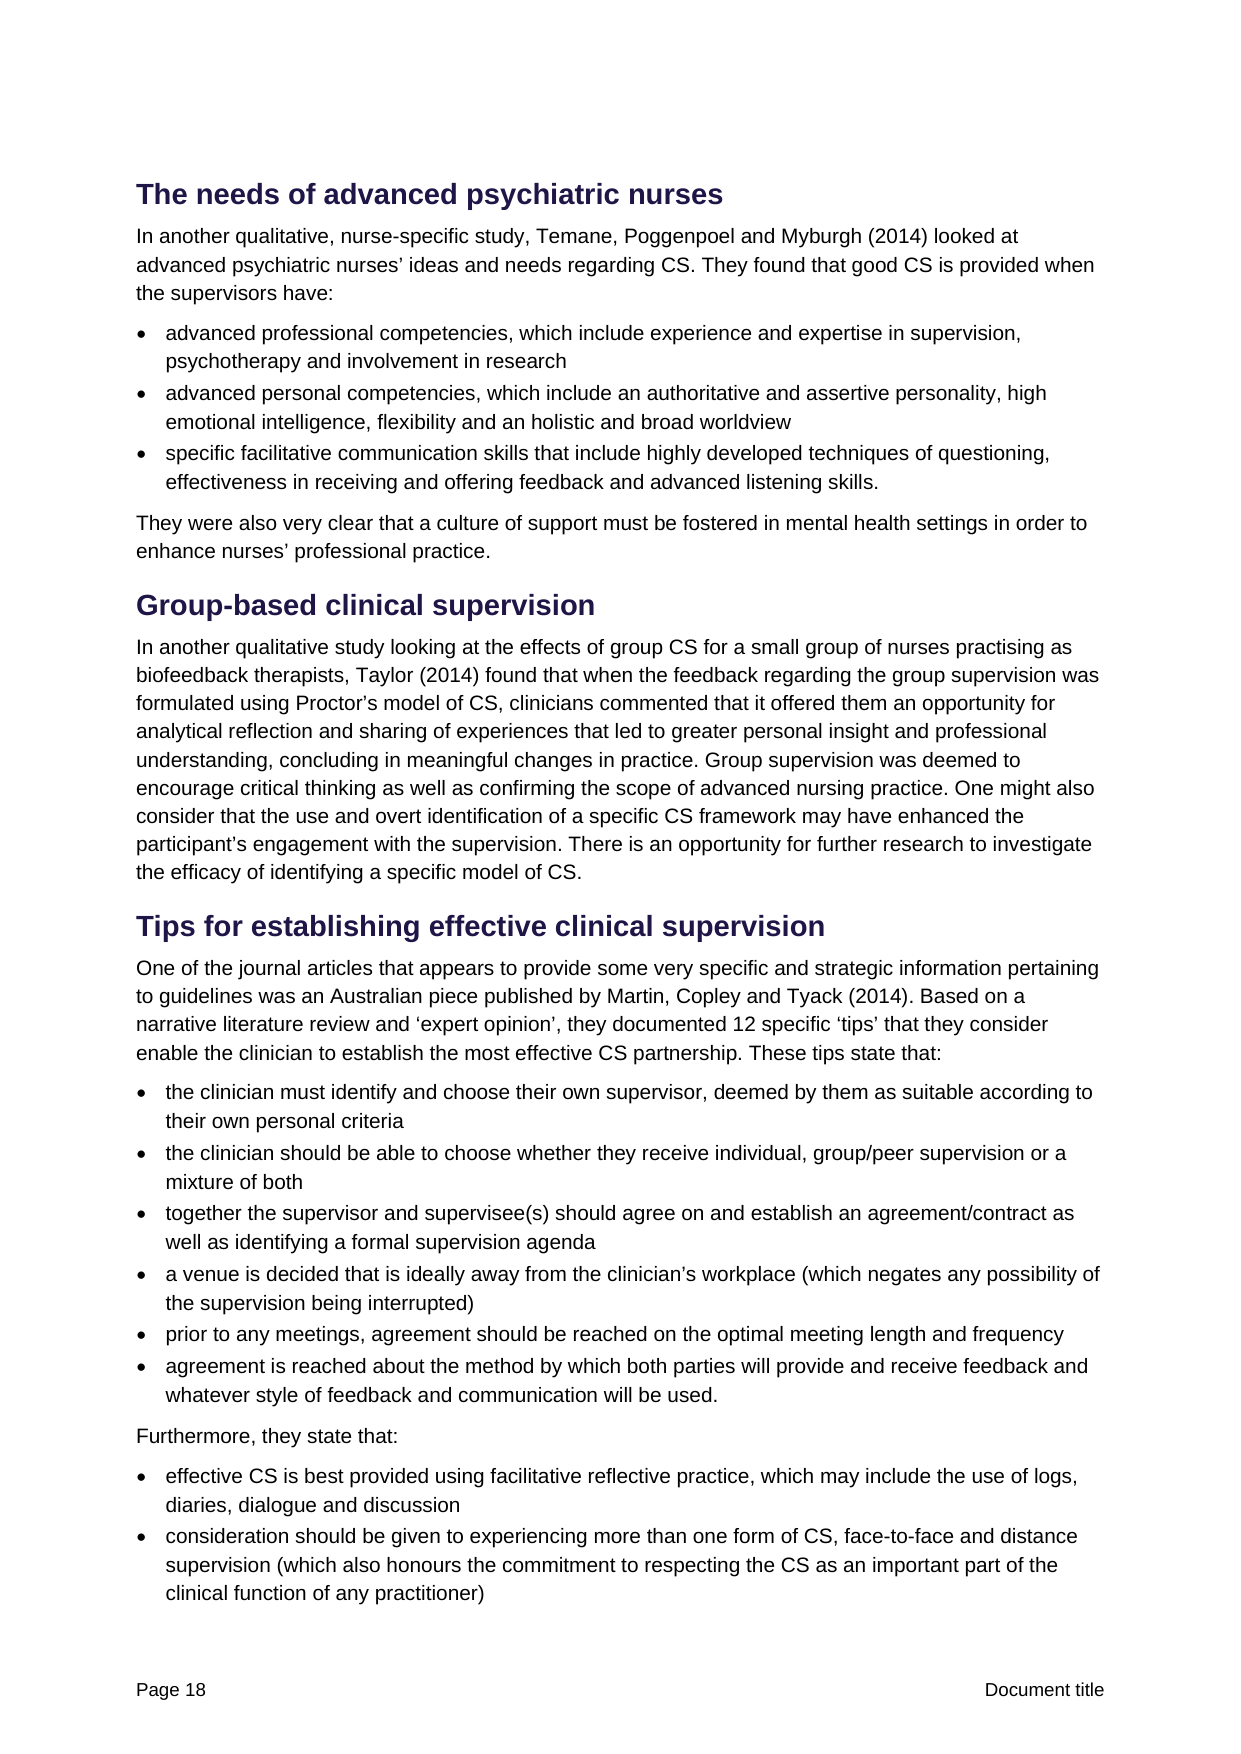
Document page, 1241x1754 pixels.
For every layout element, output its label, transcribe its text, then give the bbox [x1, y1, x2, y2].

text advanced personal competencies, which include an authoritative and assertive personality, high emotional intelligence, flexibility and an holistic and broad worldview [136, 377, 1104, 434]
subtitle Tips for establishing effective clinical supervision [136, 909, 1104, 942]
text advanced professional competencies, which include experience and expertise in supervision, psychotherapy and involvement in research [136, 317, 1104, 373]
text They were also very clear that a culture of support must be fostered in mental health settings in order to enhance nurses’ professional practice. [136, 507, 1104, 563]
text In another qualitative study looking at the effects of group CS for a small group of nurses practising as biofeedback therapists, Taylor (2014) found that when the feedback regarding the group supervision was formulated using Proctor’s model of CS, clinicians commented that it offered them an opportunity for analytical reflection and sharing of experiences that led to greater personal insight and professional understanding, concluding in meaningful changes in practice. Group supervision was deemed to encourage critical thinking as well as confirming the scope of advanced nursing practice. One might also consider that the use and overt identification of a specific CS framework may have enhanced the participant’s engagement with the supervision. There is an opportunity for further research to investigate the efficacy of identifying a specific model of CS. [136, 631, 1104, 884]
subtitle Group-based clinical supervision [136, 588, 1104, 621]
text the clinician must identify and choose their own supervisor, deemed by them as suitable according to their own personal criteria [136, 1077, 1104, 1133]
text agreement is reached about the method by which both parties will provide and receive feedback and whatever style of feedback and communication will be used. [136, 1351, 1104, 1407]
text effective CS is best provided using facilitative reflective practice, which may include the use of logs, diaries, dialogue and discussion [136, 1460, 1104, 1516]
text a venue is decided that is ideally away from the clinician’s workplace (which negates any possibility of the supervision being interrupted) [136, 1258, 1104, 1314]
text prior to any meetings, agreement should be reached on the optimal meeting length and frequency [136, 1318, 1104, 1347]
text specific facilitative communication skills that include highly developed techniques of questioning, effectiveness in receiving and offering feedback and advanced listening skills. [136, 438, 1104, 494]
text the clinician should be able to choose whether they receive individual, group/peer supervision or a mixture of both [136, 1137, 1104, 1193]
text Furthermore, they state that: [136, 1419, 1104, 1448]
text In another qualitative, nurse-specific study, Temane, Poggenpoel and Myburgh (2014) looked at advanced psychiatric nurses’ ideas and needs regarding CS. They found that good CS is provided when the supervisors have: [136, 220, 1104, 304]
text One of the journal articles that appears to provide some very specific and strategic information pertaining to guidelines was an Australian piece published by Martin, Copley and Tyack (2014). Based on a narrative literature review and ‘expert opinion’, they documented 12 specific ‘tips’ that they consider enable the clinician to establish the most effective CS partnership. These tips state that: [136, 952, 1104, 1064]
text together the supervisor and supervisee(s) should agree on and establish an agreement/contract as well as identifying a formal supervision agenda [136, 1198, 1104, 1254]
text consideration should be given to experiencing more than one form of CS, face-to-face and distance supervision (which also honours the commitment to respecting the CS as an important part of the clinical function of any practitioner) [136, 1521, 1104, 1605]
subtitle The needs of advanced psychiatric nurses [136, 177, 1104, 211]
